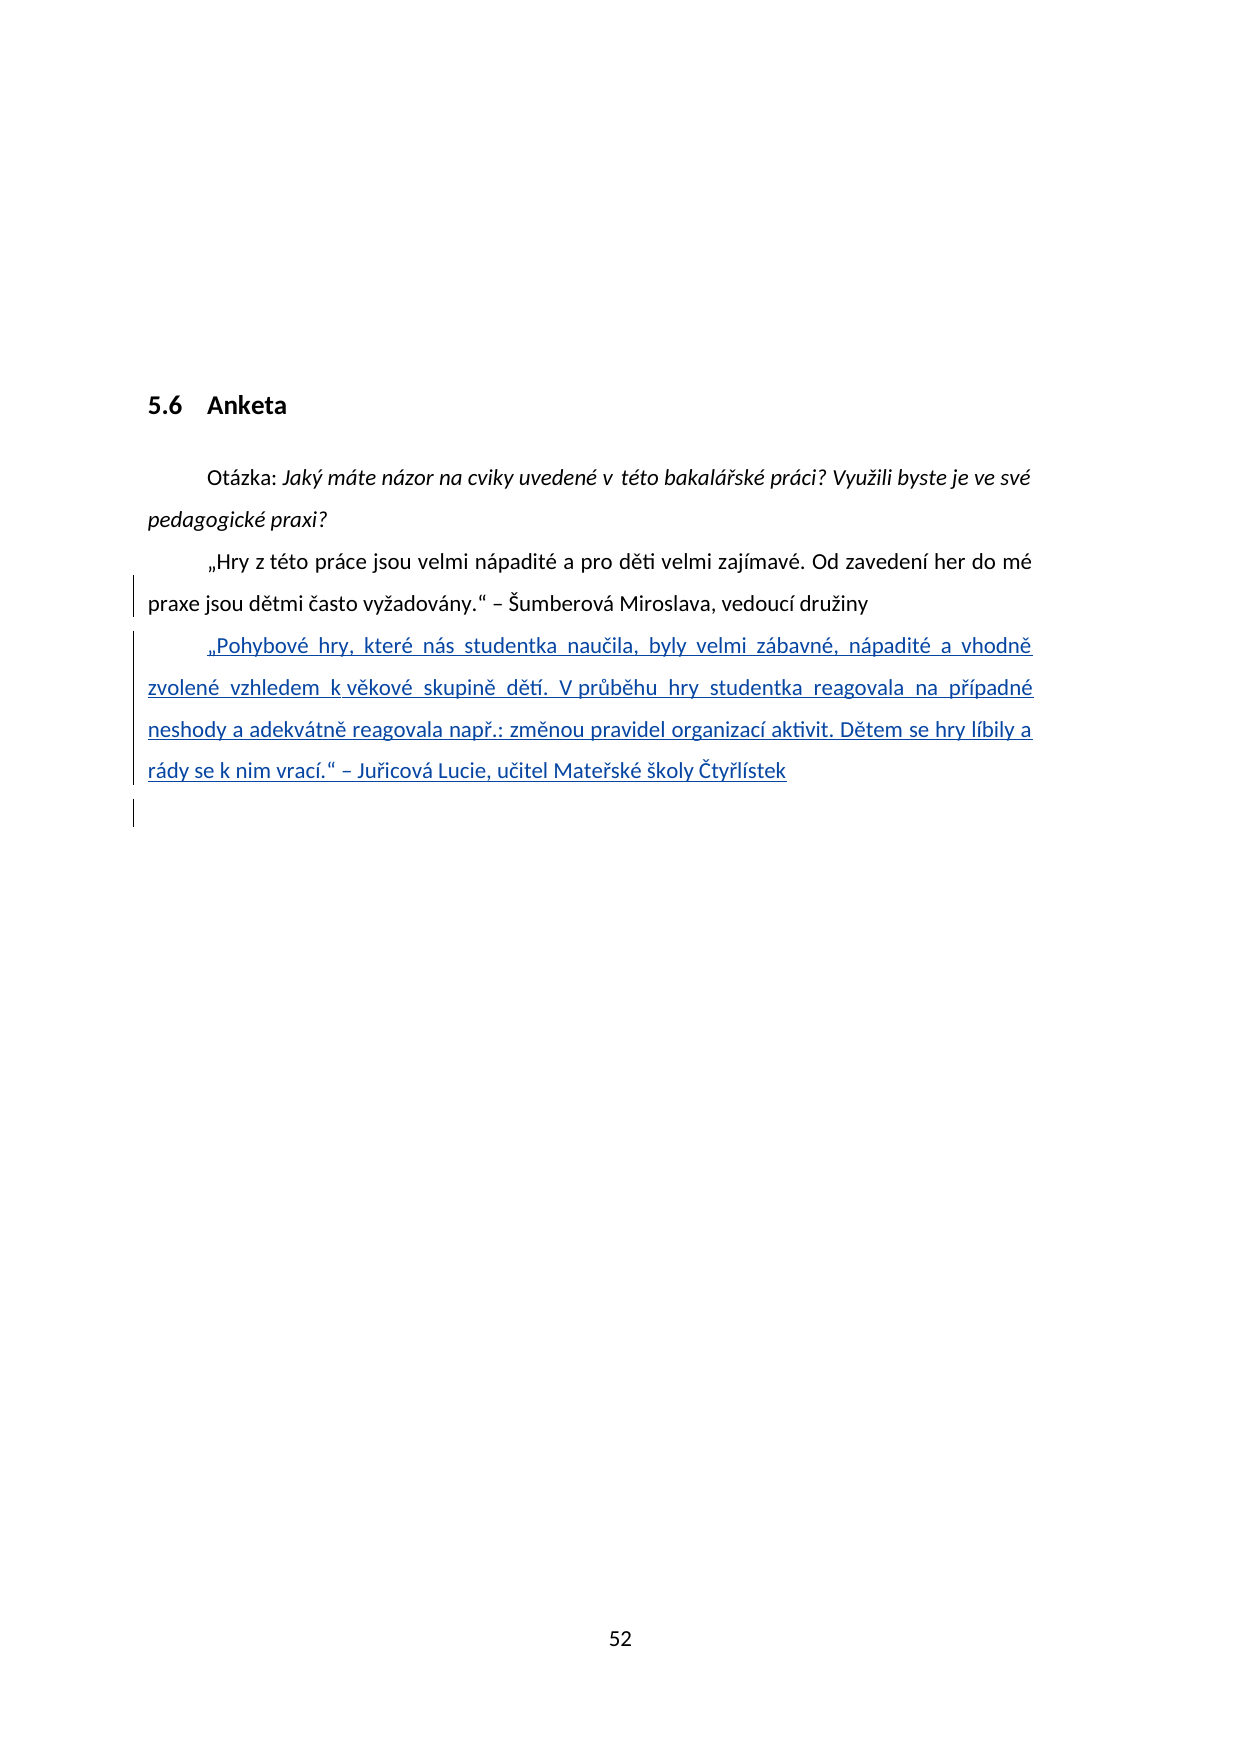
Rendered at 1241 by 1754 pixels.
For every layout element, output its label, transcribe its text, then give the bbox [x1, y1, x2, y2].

subtitle Anketa [148, 388, 1033, 421]
text Otázka: Jaký máte názor na cviky uvedené v této bakalářské práci? Využili byste je ve své pedagogické praxi? [148, 463, 1033, 533]
text „Hry z této práce jsou velmi nápadité a pro děti velmi zajímavé. Od zavedení her do mé praxe jsou dětmi často vyžadovány.“ – Šumberová Miroslava, vedoucí družiny [148, 547, 1033, 617]
